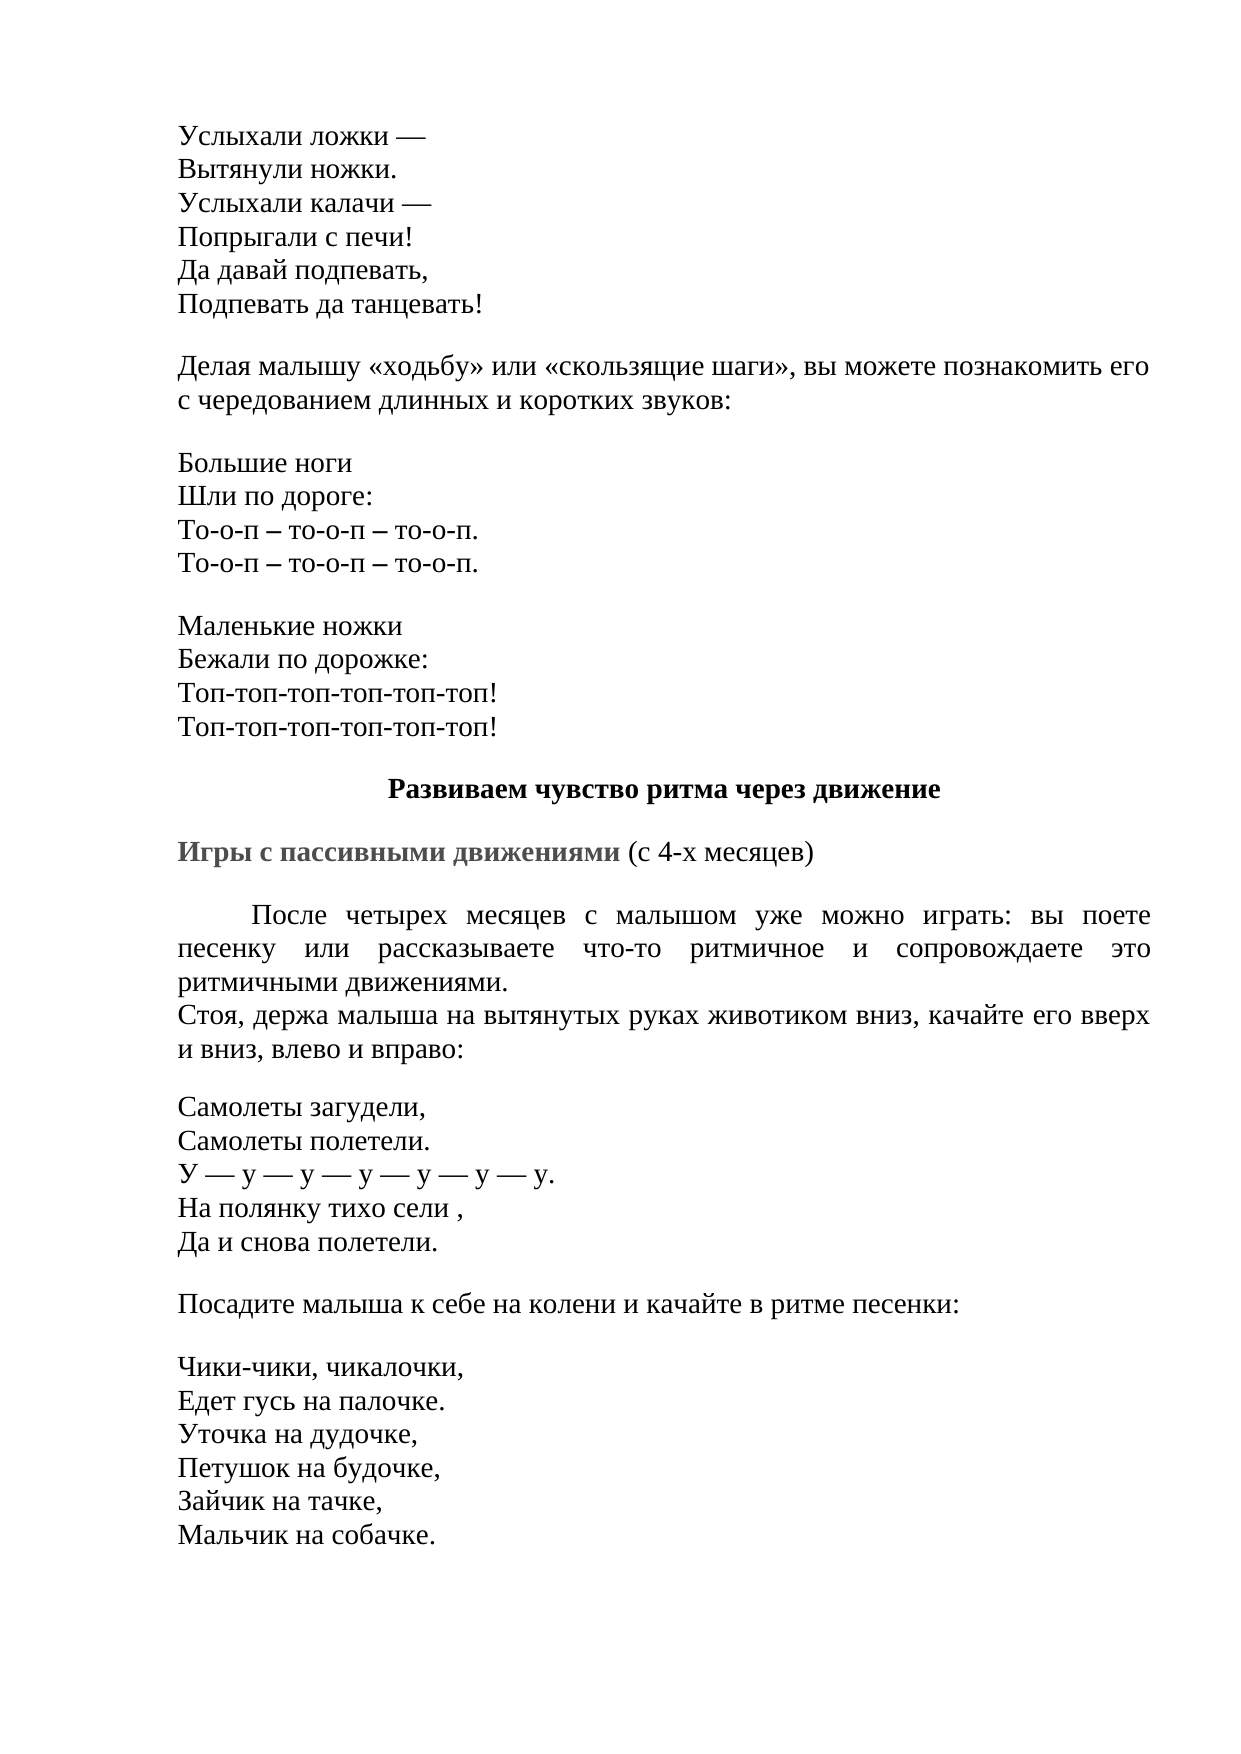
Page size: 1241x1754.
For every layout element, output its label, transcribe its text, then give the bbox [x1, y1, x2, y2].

text Посадите малыша к себе на колени и качайте в ритме песенки: [177, 1286, 1152, 1320]
text После четырех месяцев с малышом уже можно играть: вы поете песенку или рассказываете что-то ритмичное и сопровождаете это ритмичными движениями. [177, 897, 1152, 997]
text Стоя, держа малыша на вытянутых руках животиком вниз, качайте его вверх и вниз, влево и вправо: [177, 997, 1152, 1064]
text Самолеты загудели, Самолеты полетели. У — у — у — у — у — у — у. На полянку тихо сели , Да и снова полетели. [177, 1089, 1152, 1257]
text Маленькие ножки Бежали по дорожке: Топ-топ-топ-топ-топ-топ! Топ-топ-топ-топ-топ-топ! [177, 608, 1152, 742]
text Чики-чики, чикалочки, Едет гусь на палочке. Уточка на дудочке, Петушок на будочке, Зайчик на тачке, Мальчик на собачке. [177, 1349, 1152, 1550]
text Делая малышу «ходьбу» или «скользящие шаги», вы можете познакомить его с чередованием длинных и коротких звуков: [177, 348, 1152, 416]
text Развиваем чувство ритма через движение [177, 771, 1152, 805]
text Игры с пассивными движениями (c 4-х месяцев) [177, 834, 1152, 868]
text Большие ноги Шли по дороге: То-о-п – то-о-п – то-о-п. То-о-п – то-о-п – то-о-п. [177, 445, 1152, 579]
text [177, 118, 1152, 319]
